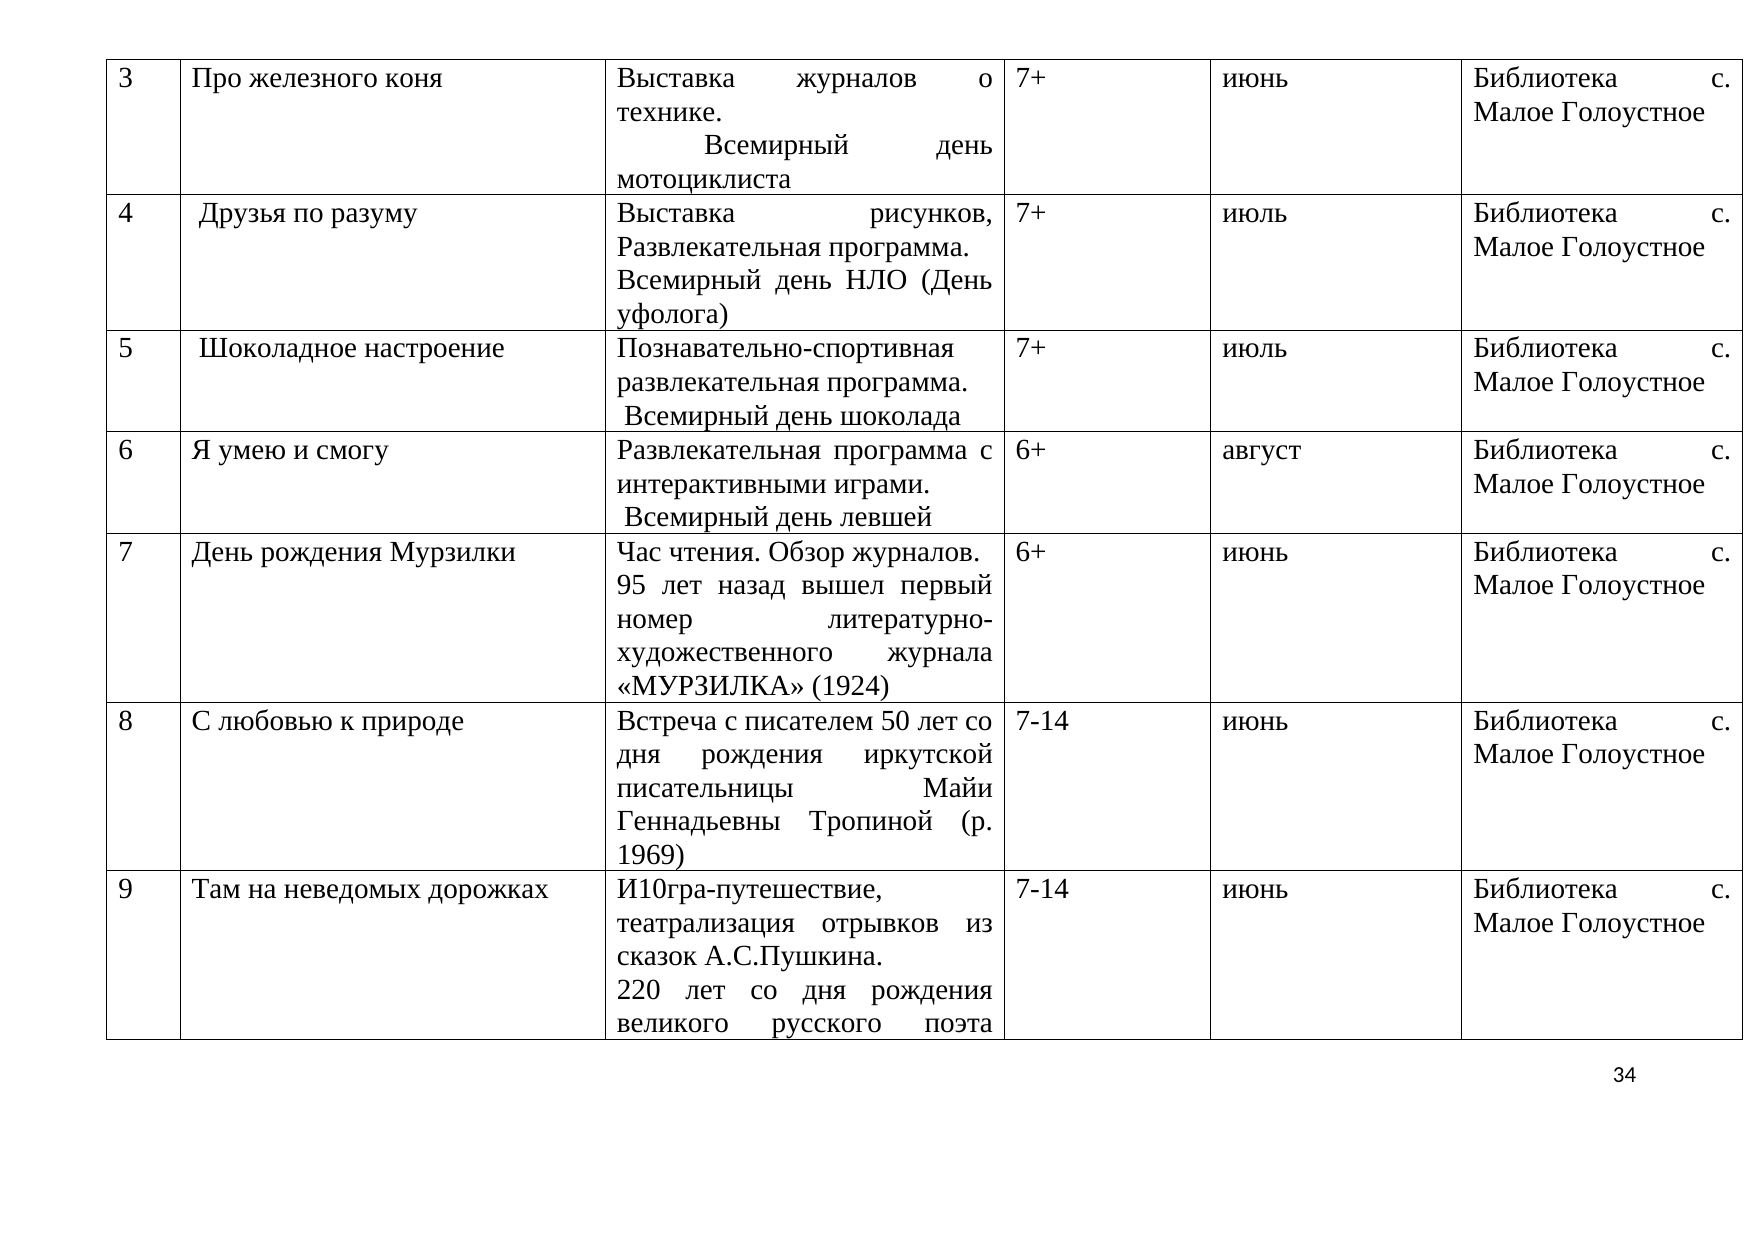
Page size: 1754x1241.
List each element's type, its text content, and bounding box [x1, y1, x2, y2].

table_cell Библиотека с. Малое Голоустное [1462, 331, 1742, 431]
table_cell Библиотека с. Малое Голоустное [1462, 703, 1742, 870]
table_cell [181, 871, 605, 1039]
table_cell Про железного коня [181, 60, 605, 194]
table_cell Друзья по разуму [181, 195, 605, 329]
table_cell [1462, 871, 1742, 1039]
table_cell Библиотека с. Малое Голоустное [1462, 195, 1742, 329]
table_cell 9 [107, 871, 180, 1039]
table_cell 7+ [1005, 195, 1210, 329]
table_cell Развлекательная программа с интерактивными играми. Всемирный день левшей [606, 432, 1004, 533]
table_cell Познавательно-спортивная развлекательная программа. Всемирный день шоколада [606, 331, 1004, 431]
table_cell 5 [107, 331, 180, 431]
table_cell Встреча с писателем 50 лет со дня рождения иркутской писательницы Майи Геннадьевны Тропиной (р. 1969) [606, 703, 1004, 870]
table_cell 8 [107, 703, 180, 870]
table_cell Выставка рисунков, Развлекательная программа. Всемирный день НЛО (День уфолога) [606, 195, 1004, 329]
table_cell День рождения Мурзилки [181, 534, 605, 702]
table_cell 6+ [1005, 534, 1210, 702]
table_cell Я умею и смогу [181, 432, 605, 533]
table_cell август [1211, 432, 1461, 533]
table_cell Библиотека с. Малое Голоустное [1462, 534, 1742, 702]
table_cell июль [1211, 195, 1461, 329]
table_cell Час чтения. Обзор журналов. 95 лет назад вышел первый номер литературно-художественного журнала «МУРЗИЛКА» (1924) [606, 534, 1004, 702]
table_cell 7 [107, 534, 180, 702]
table_cell июнь [1211, 871, 1461, 1039]
table_cell июль [1211, 331, 1461, 431]
table_cell 3 [107, 60, 180, 194]
table_cell 7+ [1005, 60, 1210, 194]
table_cell июнь [1211, 60, 1461, 194]
table_cell 7+ [1005, 331, 1210, 431]
table_cell 6 [107, 432, 180, 533]
table_cell Библиотека с. Малое Голоустное [1462, 432, 1742, 533]
table_cell С любовью к природе [181, 703, 605, 870]
table_cell 7-14 [1005, 703, 1210, 870]
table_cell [1462, 60, 1742, 194]
table_cell 6+ [1005, 432, 1210, 533]
table_cell Выставка журналов о технике. Всемирный день мотоциклиста [606, 60, 1004, 194]
table_cell июнь [1211, 534, 1461, 702]
table_cell Шоколадное настроение [181, 331, 605, 431]
table_cell 7-14 [1005, 871, 1210, 1039]
table_cell 4 [107, 195, 180, 329]
table_cell июнь [1211, 703, 1461, 870]
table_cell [606, 871, 1004, 1039]
